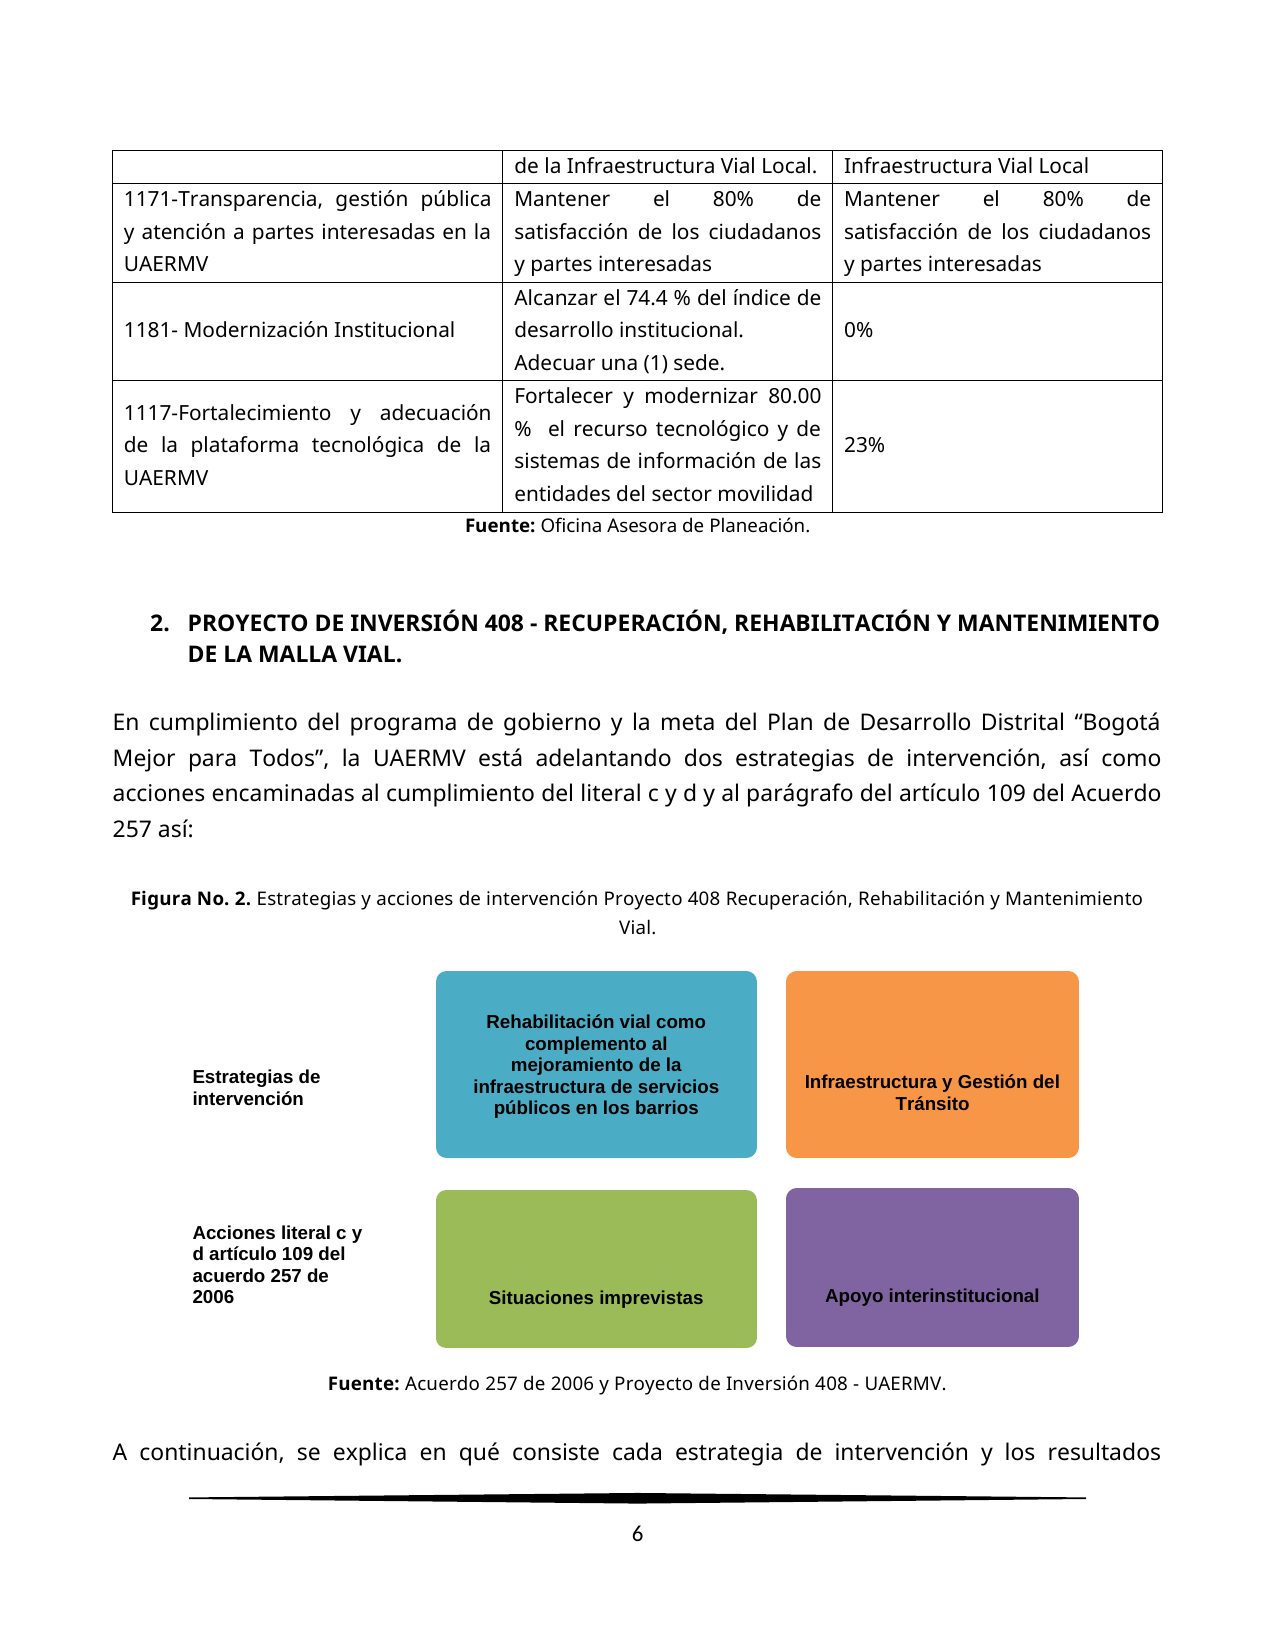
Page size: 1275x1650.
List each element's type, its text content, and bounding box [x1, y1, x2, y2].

table_cell Fortalecer y modernizar 80.00 % el recurso tecnológico y de sistemas de información de las entidades del sector movilidad [503, 381, 832, 512]
table_cell Alcanzar el 74.4 % del índice de desarrollo institucional. Adecuar una (1) sede. [503, 283, 832, 380]
table_cell Mantener el 80% de satisfacción de los ciudadanos y partes interesadas [503, 184, 832, 282]
text Fuente: Oficina Asesora de Planeación. [112, 513, 1162, 538]
text En cumplimiento del programa de gobierno y la meta del Plan de Desarrollo Distrital “Bogotá Mejor para Todos”, la UAERMV está adelantando dos estrategias de intervención, así como acciones encaminadas al cumplimiento del literal c y d y al parágrafo del artículo 109 del Acuerdo 257 así: [112, 706, 1162, 844]
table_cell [833, 151, 1162, 183]
subtitle PROYECTO DE INVERSIÓN 408 - RECUPERACIÓN, REHABILITACIÓN Y MANTENIMIENTO DE LA MALLA VIAL. [150, 607, 1162, 669]
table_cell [113, 151, 502, 183]
table_cell 0% [833, 283, 1162, 380]
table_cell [503, 151, 832, 183]
text Fuente: Acuerdo 257 de 2006 y Proyecto de Inversión 408 - UAERMV. [112, 1370, 1162, 1396]
text Figura No. 2. Estrategias y acciones de intervención Proyecto 408 Recuperación, Rehabilitación y Mantenimiento Vial. [112, 885, 1162, 940]
table_cell 1117-Fortalecimiento y adecuación de la plataforma tecnológica de la UAERMV [113, 381, 502, 512]
table_cell 1171-Transparencia, gestión pública y atención a partes interesadas en la UAERMV [113, 184, 502, 282]
table_cell 23% [833, 381, 1162, 512]
table_cell 1181- Modernización Institucional [113, 283, 502, 380]
table_cell Mantener el 80% de satisfacción de los ciudadanos y partes interesadas [833, 184, 1162, 282]
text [112, 1436, 1162, 1467]
